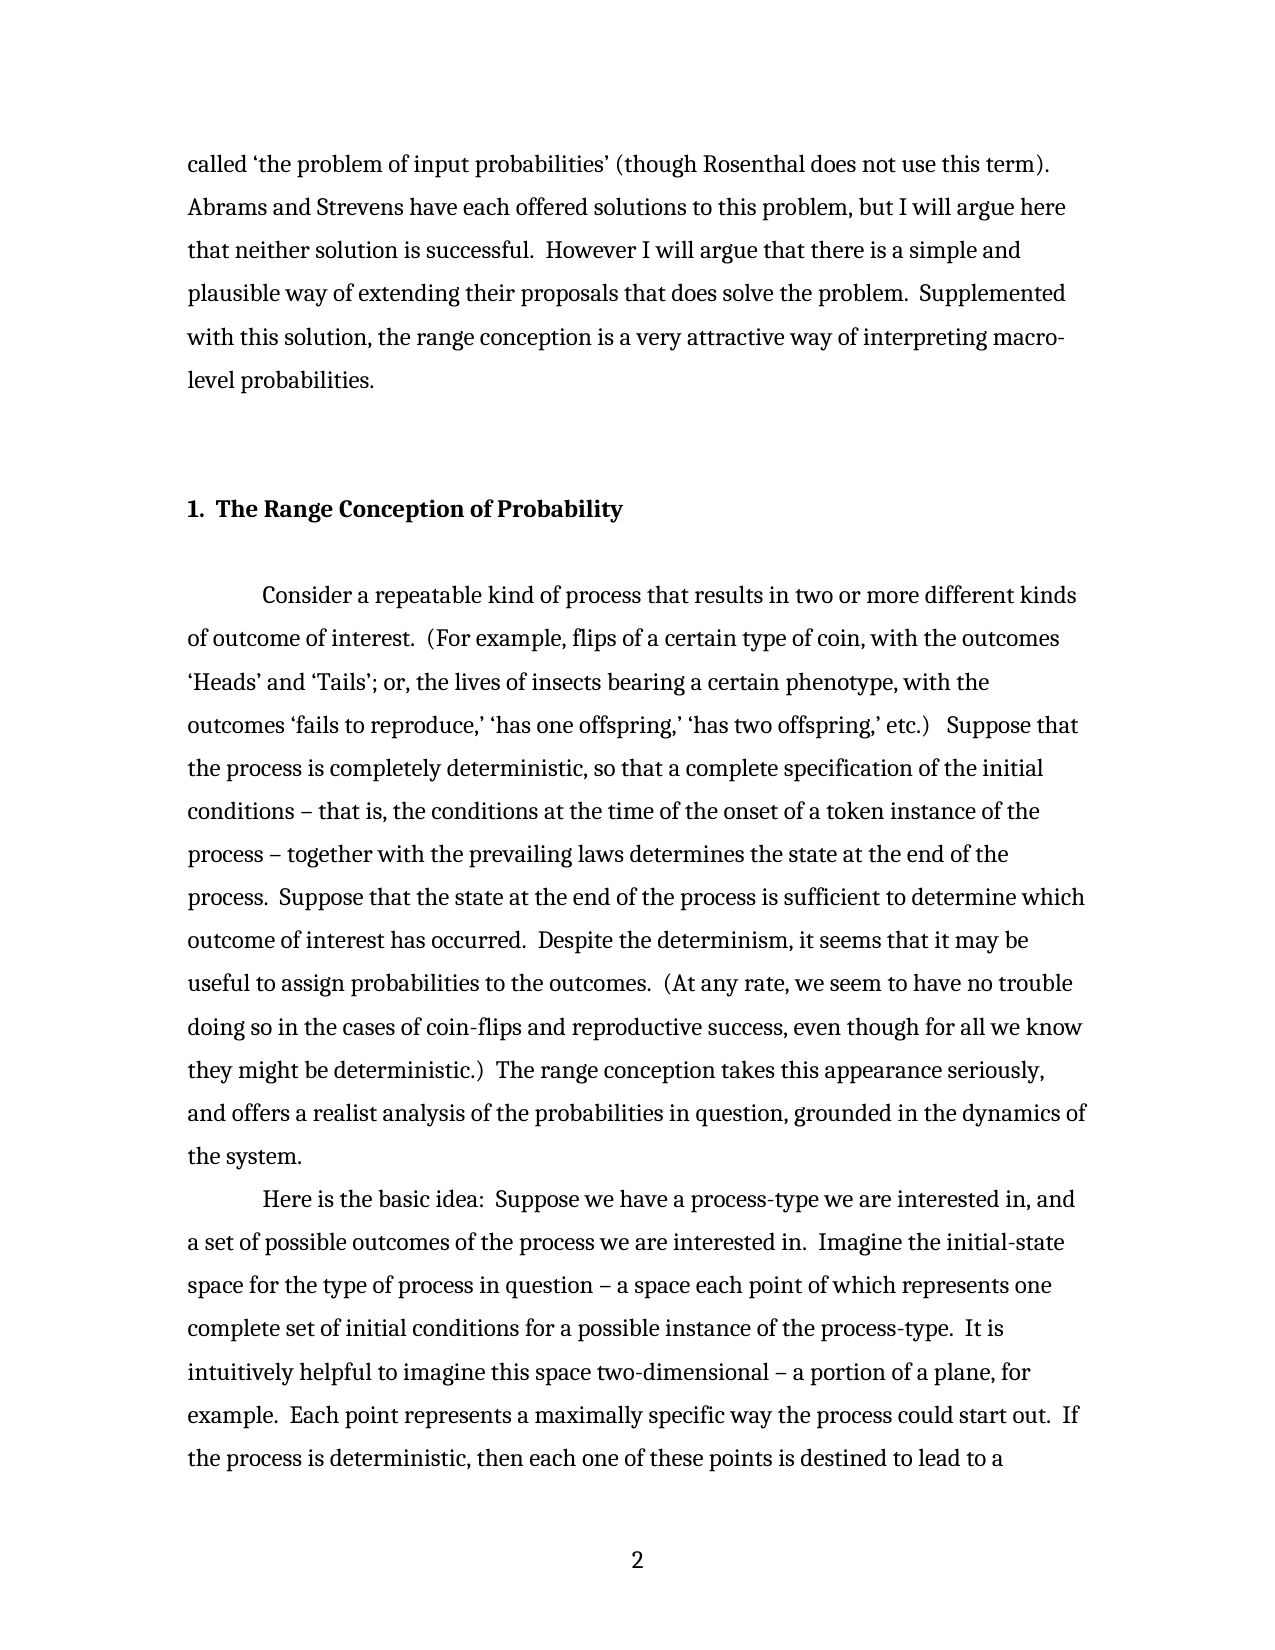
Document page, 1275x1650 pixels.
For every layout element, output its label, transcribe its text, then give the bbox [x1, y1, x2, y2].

text 1. The Range Conception of Probability [187, 495, 1087, 524]
text Consider a repeatable kind of process that results in two or more different kinds of outcome of interest. (For example, flips of a certain type of coin, with the outcomes ‘Heads’ and ‘Tails’; or, the lives of insects bearing a certain phenotype, with the outcomes ‘fails to reproduce,’ ‘has one offspring,’ ‘has two offspring,’ etc.) Suppose that the process is completely deterministic, so that a complete specification of the initial conditions – that is, the conditions at the time of the onset of a token instance of the process – together with the prevailing laws determines the state at the end of the process. Suppose that the state at the end of the process is sufficient to determine which outcome of interest has occurred. Despite the determinism, it seems that it may be useful to assign probabilities to the outcomes. (At any rate, we seem to have no trouble doing so in the cases of coin-flips and reproductive success, even though for all we know they might be deterministic.) The range conception takes this appearance seriously, and offers a realist analysis of the probabilities in question, grounded in the dynamics of the system. [187, 581, 1087, 1171]
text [187, 150, 1087, 394]
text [187, 1185, 1087, 1472]
